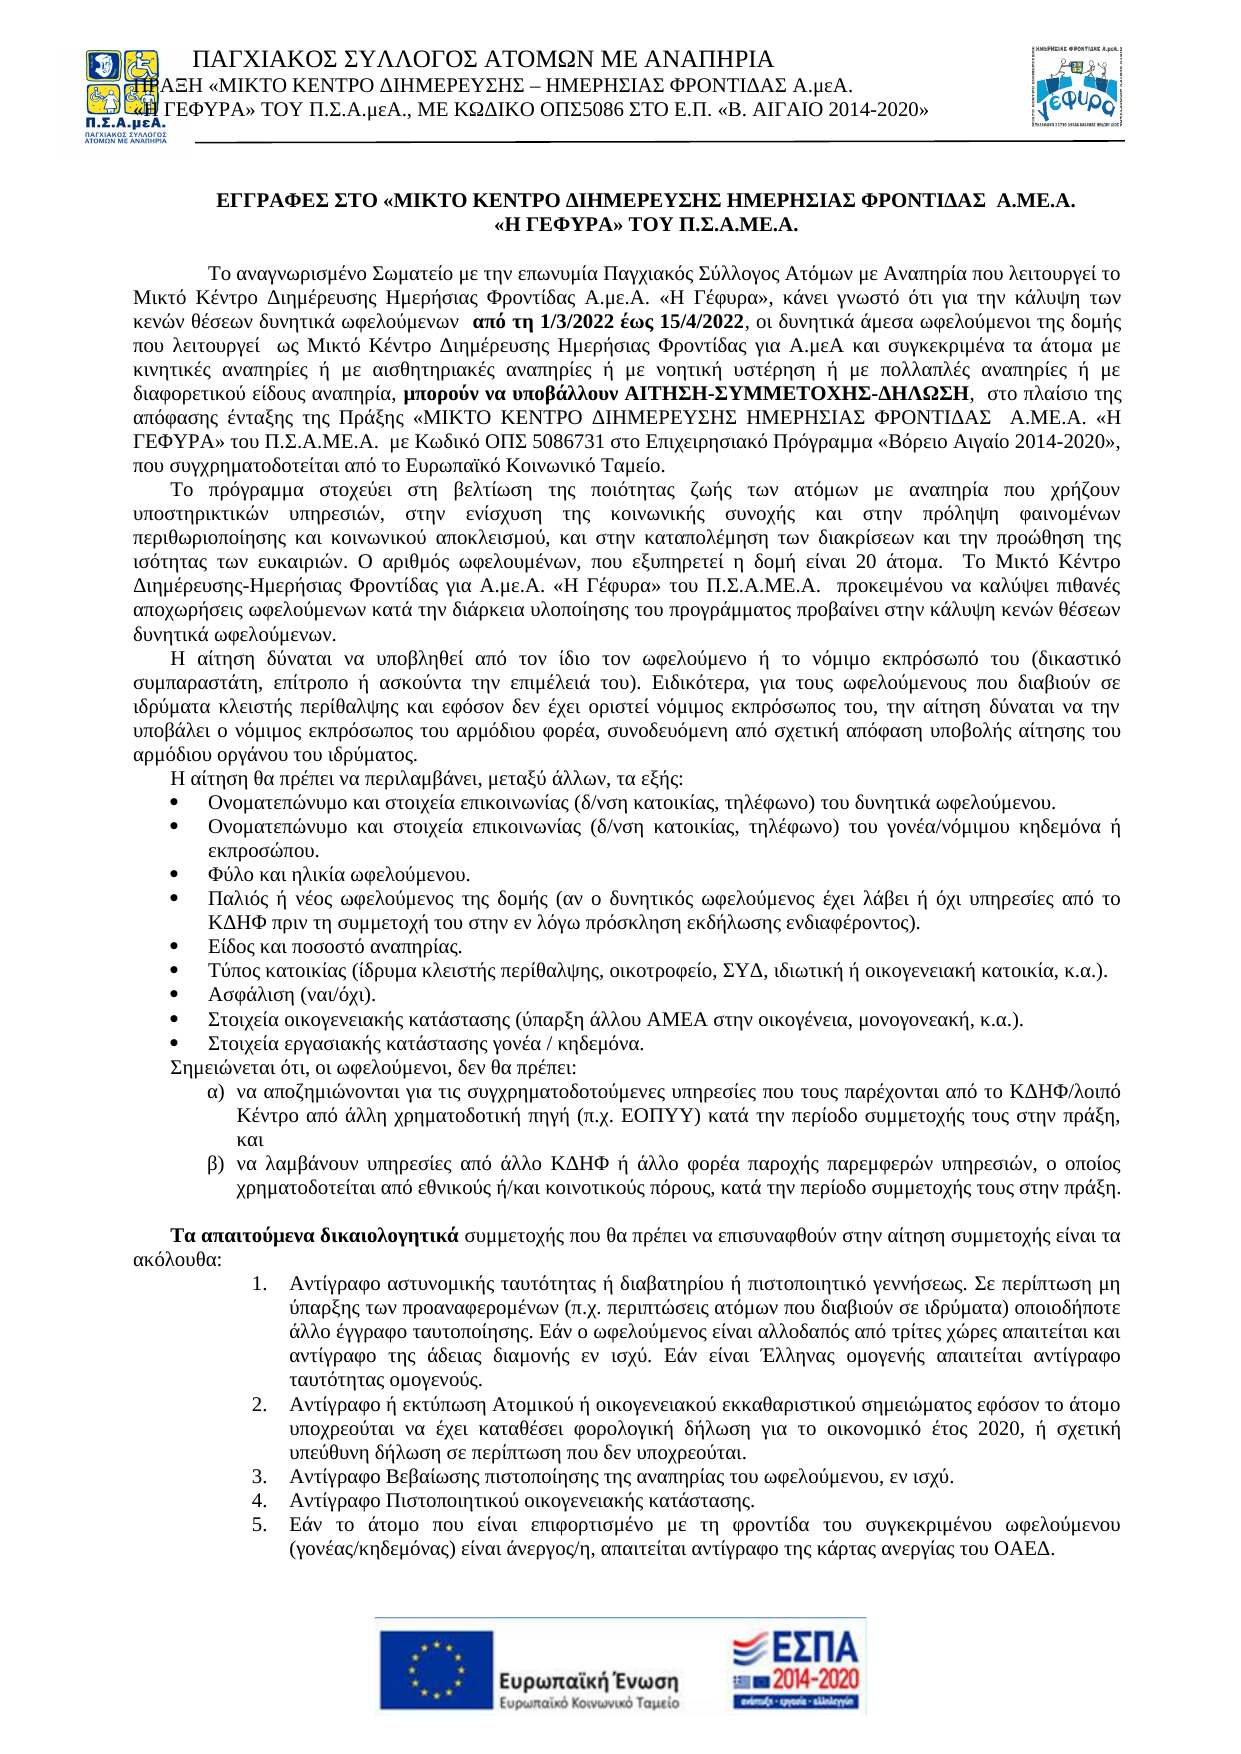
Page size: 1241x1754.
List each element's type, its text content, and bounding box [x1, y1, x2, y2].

picture [372, 1617, 866, 1714]
text Σημειώνεται ότι, οι ωφελούμενοι, δεν θα πρέπει: [133, 1054, 1122, 1079]
list Αντίγραφο αστυνομικής ταυτότητας ή διαβατηρίου ή πιστοποιητικό γεννήσεως. Σε περίπτωση μη ύπαρξης των προαναφερομένων (π.χ. περιπτώσεις ατόμων που διαβιούν σε ιδρύματα) οποιοδήποτε άλλο έγγραφο ταυτοποίησης. Εάν ο ωφελούμενος είναι αλλοδαπός από τρίτες χώρες απαιτείται και αντίγραφο της άδειας διαμονής εν ισχύ. Εάν είναι Έλληνας ομογενής απαιτείται αντίγραφο ταυτότητας ομογενούς. [252, 1271, 1122, 1391]
list Τύπος κατοικίας (ίδρυμα κλειστής περίθαλψης, οικοτροφείο, ΣΥΔ, ιδιωτική ή οικογενειακή κατοικία, κ.α.). [170, 958, 1122, 982]
list Είδος και ποσοστό αναπηρίας. [170, 934, 1122, 958]
list Φύλο και ηλικία ωφελούμενου. [170, 862, 1122, 886]
text Η αίτηση θα πρέπει να περιλαμβάνει, μεταξύ άλλων, τα εξής: [133, 766, 1122, 790]
picture [1031, 45, 1123, 127]
text β) να λαμβάνουν υπηρεσίες από άλλο ΚΔΗΦ ή άλλο φορέα παροχής παρεμφερών υπηρεσιών, ο οποίος χρηματοδοτείται από εθνικούς ή/και κοινοτικούς πόρους, κατά την περίοδο συμμετοχής τους στην πράξη. [207, 1151, 1122, 1199]
text «Η ΓΕΦΥΡΑ» ΤΟΥ Π.Σ.Α.ΜΕ.Α. [133, 212, 1122, 236]
list Αντίγραφο Βεβαίωσης πιστοποίησης της αναπηρίας του ωφελούμενου, εν ισχύ. [252, 1464, 1122, 1488]
text Η αίτηση δύναται να υποβληθεί από τον ίδιο τον ωφελούμενο ή το νόμιμο εκπρόσωπό του (δικαστικό συμπαραστάτη, επίτροπο ή ασκούντα την επιμέλειά του). Ειδικότερα, για τους ωφελούμενους που διαβιούν σε ιδρύματα κλειστής περίθαλψης και εφόσον δεν έχει οριστεί νόμιμος εκπρόσωπος του, την αίτηση δύναται να την υποβάλει ο νόμιμος εκπρόσωπος του αρμόδιου φορέα, συνοδευόμενη από σχετική απόφαση υποβολής αίτησης του αρμόδιου οργάνου του ιδρύματος. [133, 646, 1122, 766]
text Τα απαιτούμενα δικαιολογητικά συμμετοχής που θα πρέπει να επισυναφθούν στην αίτηση συμμετοχής είναι τα ακόλουθα: [133, 1223, 1122, 1271]
list Αντίγραφο Πιστοποιητικού οικογενειακής κατάστασης. [252, 1488, 1122, 1512]
list Ονοματεπώνυμο και στοιχεία επικοινωνίας (δ/νση κατοικίας, τηλέφωνο) του δυνητικά ωφελούμενου. [170, 790, 1122, 814]
text ΕΓΓΡΑΦΕΣ ΣΤΟ «ΜΙΚΤΟ ΚΕΝΤΡΟ ΔΙΗΜΕΡΕΥΣΗΣ ΗΜΕΡΗΣΙΑΣ ΦΡΟΝΤΙΔΑΣ Α.ΜΕ.Α. [133, 188, 1122, 212]
list Στοιχεία οικογενειακής κατάστασης (ύπαρξη άλλου ΑΜΕΑ στην οικογένεια, μονογονεακή, κ.α.). [170, 1006, 1122, 1031]
list Εάν το άτομο που είναι επιφορτισμένο με τη φροντίδα του συγκεκριμένου ωφελούμενου (γονέας/κηδεμόνας) είναι άνεργος/η, απαιτείται αντίγραφο της κάρτας ανεργίας του ΟΑΕΔ. [252, 1512, 1122, 1560]
list Ονοματεπώνυμο και στοιχεία επικοινωνίας (δ/νση κατοικίας, τηλέφωνο) του γονέα/νόμιμου κηδεμόνα ή εκπροσώπου. [170, 814, 1122, 862]
picture [56, 50, 191, 154]
list Αντίγραφο ή εκτύπωση Ατομικού ή οικογενειακού εκκαθαριστικού σημειώματος εφόσον το άτομο υποχρεούται να έχει καταθέσει φορολογική δήλωση για το οικονομικό έτος 2020, ή σχετική υπεύθυνη δήλωση σε περίπτωση που δεν υποχρεούται. [252, 1391, 1122, 1464]
list Στοιχεία εργασιακής κατάστασης γονέα / κηδεμόνα. [170, 1031, 1122, 1054]
text Το πρόγραμμα στοχεύει στη βελτίωση της ποιότητας ζωής των ατόμων με αναπηρία που χρήζουν υποστηρικτικών υπηρεσιών, στην ενίσχυση της κοινωνικής συνοχής και στην πρόληψη φαινομένων περιθωριοποίησης και κοινωνικού αποκλεισμού, και στην καταπολέμηση των διακρίσεων και την προώθηση της ισότητας των ευκαιριών. Ο αριθμός ωφελουμένων, που εξυπηρετεί η δομή είναι 20 άτομα. Το Μικτό Κέντρο Διημέρευσης-Ημερήσιας Φροντίδας για Α.με.Α. «Η Γέφυρα» του Π.Σ.Α.ΜΕ.Α. προκειμένου να καλύψει πιθανές αποχωρήσεις ωφελούμενων κατά την διάρκεια υλοποίησης του προγράμματος προβαίνει στην κάλυψη κενών θέσεων δυνητικά ωφελούμενων. [133, 477, 1122, 646]
list Παλιός ή νέος ωφελούμενος της δομής (αν ο δυνητικός ωφελούμενος έχει λάβει ή όχι υπηρεσίες από το ΚΔΗΦ πριν τη συμμετοχή του στην εν λόγω πρόσκληση εκδήλωσης ενδιαφέροντος). [170, 886, 1122, 934]
list Ασφάλιση (ναι/όχι). [170, 982, 1122, 1006]
text α) να αποζημιώνονται για τις συγχρηματοδοτούμενες υπηρεσίες που τους παρέχονται από το ΚΔΗΦ/λοιπό Κέντρο από άλλη χρηματοδοτική πηγή (π.χ. ΕΟΠΥΥ) κατά την περίοδο συμμετοχής τους στην πράξη, και [207, 1079, 1122, 1151]
text Το αναγνωρισμένο Σωματείο με την επωνυμία Παγχιακός Σύλλογος Ατόμων με Αναπηρία που λειτουργεί το Μικτό Κέντρο Διημέρευσης Ημερήσιας Φροντίδας Α.με.Α. «Η Γέφυρα», κάνει γνωστό ότι για την κάλυψη των κενών θέσεων δυνητικά ωφελούμενων από τη 1/3/2022 έως 15/4/2022, οι δυνητικά άμεσα ωφελούμενοι της δομής που λειτουργεί ως Μικτό Κέντρο Διημέρευσης Ημερήσιας Φροντίδας για Α.μεΑ και συγκεκριμένα τα άτομα με κινητικές αναπηρίες ή με αισθητηριακές αναπηρίες ή με νοητική υστέρηση ή με πολλαπλές αναπηρίες ή με διαφορετικού είδους αναπηρία, μπορούν να υποβάλλουν ΑΙΤΗΣΗ-ΣΥΜΜΕΤΟΧΗΣ-ΔΗΛΩΣΗ, στο πλαίσιο της απόφασης ένταξης της Πράξης «ΜΙΚΤΟ ΚΕΝΤΡΟ ΔΙΗΜΕΡΕΥΣΗΣ ΗΜΕΡΗΣΙΑΣ ΦΡΟΝΤΙΔΑΣ Α.ΜΕ.Α. «Η ΓΕΦΥΡΑ» του Π.Σ.Α.ΜΕ.Α. με Κωδικό ΟΠΣ 5086731 στο Επιχειρησιακό Πρόγραμμα «Βόρειο Αιγαίο 2014-2020», που συγχρηματοδοτείται από το Ευρωπαϊκό Κοινωνικό Ταμείο. [133, 261, 1122, 477]
